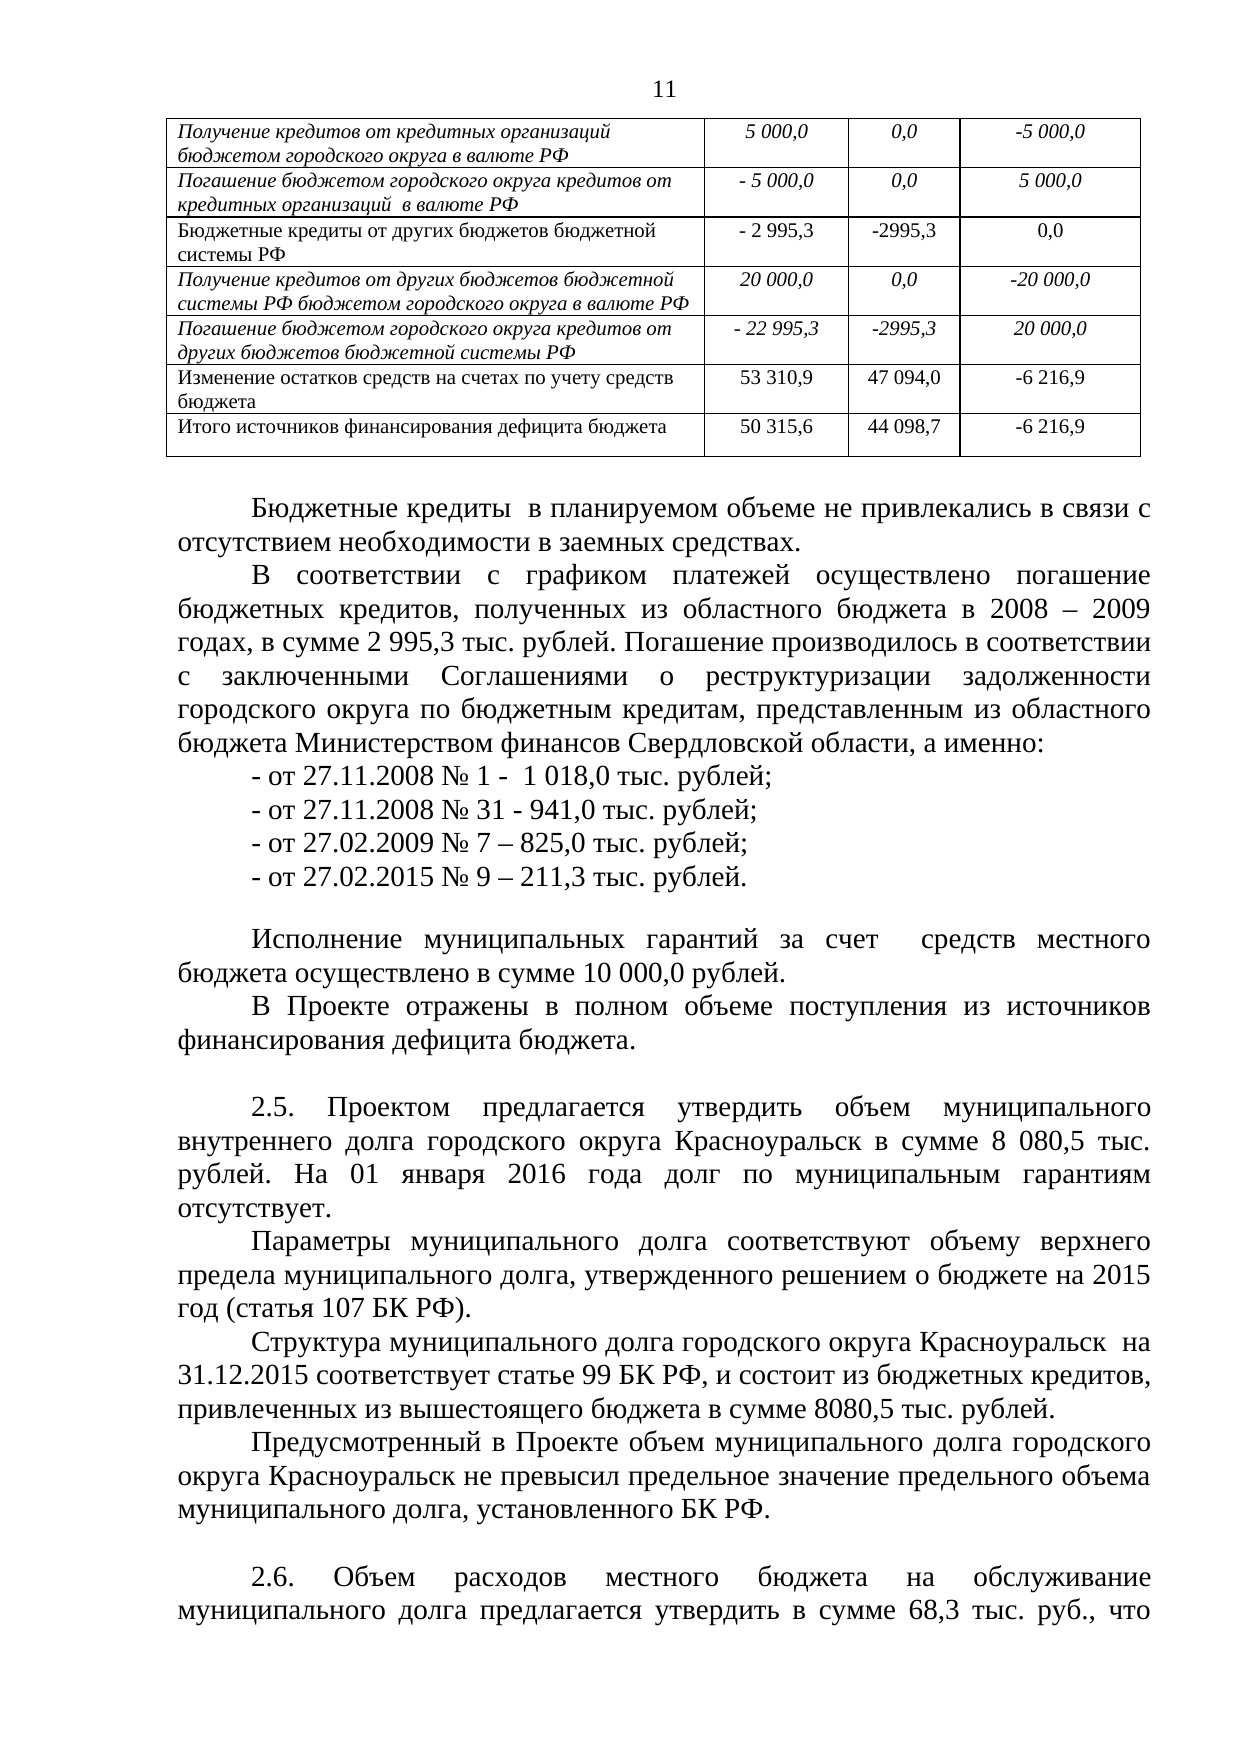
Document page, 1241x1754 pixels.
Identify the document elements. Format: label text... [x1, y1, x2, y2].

text - от 27.11.2008 № 1 - 1 018,0 тыс. рублей; [177, 758, 1152, 792]
table_cell 0,0 [849, 119, 959, 167]
table_cell 53 310,9 [705, 365, 848, 413]
text В соответствии с графиком платежей осуществлено погашение бюджетных кредитов, полученных из областного бюджета в 2008 – 2009 годах, в сумме 2 995,3 тыс. рублей. Погашение производилось в соответствии с заключенными Соглашениями о реструктуризации задолженности городского округа по бюджетным кредитам, представленным из областного бюджета Министерством финансов Свердловской области, а именно: [177, 557, 1152, 758]
table_cell 0,0 [961, 218, 1140, 266]
table_cell Изменение остатков средств на счетах по учету средств бюджета [167, 365, 704, 413]
table_cell -2995,3 [849, 218, 959, 266]
table_cell 0,0 [849, 267, 959, 315]
text Параметры муниципального долга соответствуют объему верхнего предела муниципального долга, утвержденного решением о бюджете на 2015 год (статья 107 БК РФ). [177, 1223, 1152, 1324]
table_cell Погашение бюджетом городского округа кредитов от других бюджетов бюджетной системы РФ [167, 316, 704, 364]
table_cell -2995,3 [849, 316, 959, 364]
table_cell Получение кредитов от других бюджетов бюджетной системы РФ бюджетом городского округа в валюте РФ [167, 267, 704, 315]
table_cell 20 000,0 [705, 267, 848, 315]
table_cell 50 315,6 [705, 414, 848, 456]
table_cell -6 216,9 [961, 414, 1140, 456]
table_cell Получение кредитов от кредитных организаций бюджетом городского округа в валюте РФ [167, 119, 704, 167]
table_cell -5 000,0 [961, 119, 1140, 167]
text Бюджетные кредиты в планируемом объеме не привлекались в связи с отсутствием необходимости в заемных средствах. [177, 490, 1152, 557]
table_cell 0,0 [849, 168, 959, 216]
table_cell Погашение бюджетом городского округа кредитов от кредитных организаций в валюте РФ [167, 168, 704, 216]
table_cell 5 000,0 [961, 168, 1140, 216]
text - от 27.11.2008 № 31 - 941,0 тыс. рублей; [177, 792, 1152, 826]
table_cell Итого источников финансирования дефицита бюджета [167, 414, 704, 456]
table_cell -6 216,9 [961, 365, 1140, 413]
text Предусмотренный в Проекте объем муниципального долга городского округа Красноуральск не превысил предельное значение предельного объема муниципального долга, установленного БК РФ. [177, 1424, 1152, 1525]
table_cell Бюджетные кредиты от других бюджетов бюджетной системы РФ [167, 218, 704, 266]
table_cell - 5 000,0 [705, 168, 848, 216]
text Структура муниципального долга городского округа Красноуральск на 31.12.2015 соответствует статье 99 БК РФ, и состоит из бюджетных кредитов, привлеченных из вышестоящего бюджета в сумме 8080,5 тыс. рублей. [177, 1324, 1152, 1424]
table_cell 44 098,7 [849, 414, 959, 456]
text 2.5. Проектом предлагается утвердить объем муниципального внутреннего долга городского округа Красноуральск в сумме 8 080,5 тыс. рублей. На 01 января 2016 года долг по муниципальным гарантиям отсутствует. [177, 1089, 1152, 1223]
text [177, 1559, 1152, 1626]
table_cell - 2 995,3 [705, 218, 848, 266]
table_cell 5 000,0 [705, 119, 848, 167]
table_cell - 22 995,3 [705, 316, 848, 364]
text - от 27.02.2009 № 7 – 825,0 тыс. рублей; [177, 826, 1152, 859]
table_cell 20 000,0 [961, 316, 1140, 364]
text - от 27.02.2015 № 9 – 211,3 тыс. рублей. [177, 859, 1152, 893]
table_cell -20 000,0 [961, 267, 1140, 315]
text Исполнение муниципальных гарантий за счет средств местного бюджета осуществлено в сумме 10 000,0 рублей. [177, 921, 1152, 988]
table_cell 47 094,0 [849, 365, 959, 413]
text В Проекте отражены в полном объеме поступления из источников финансирования дефицита бюджета. [177, 988, 1152, 1056]
